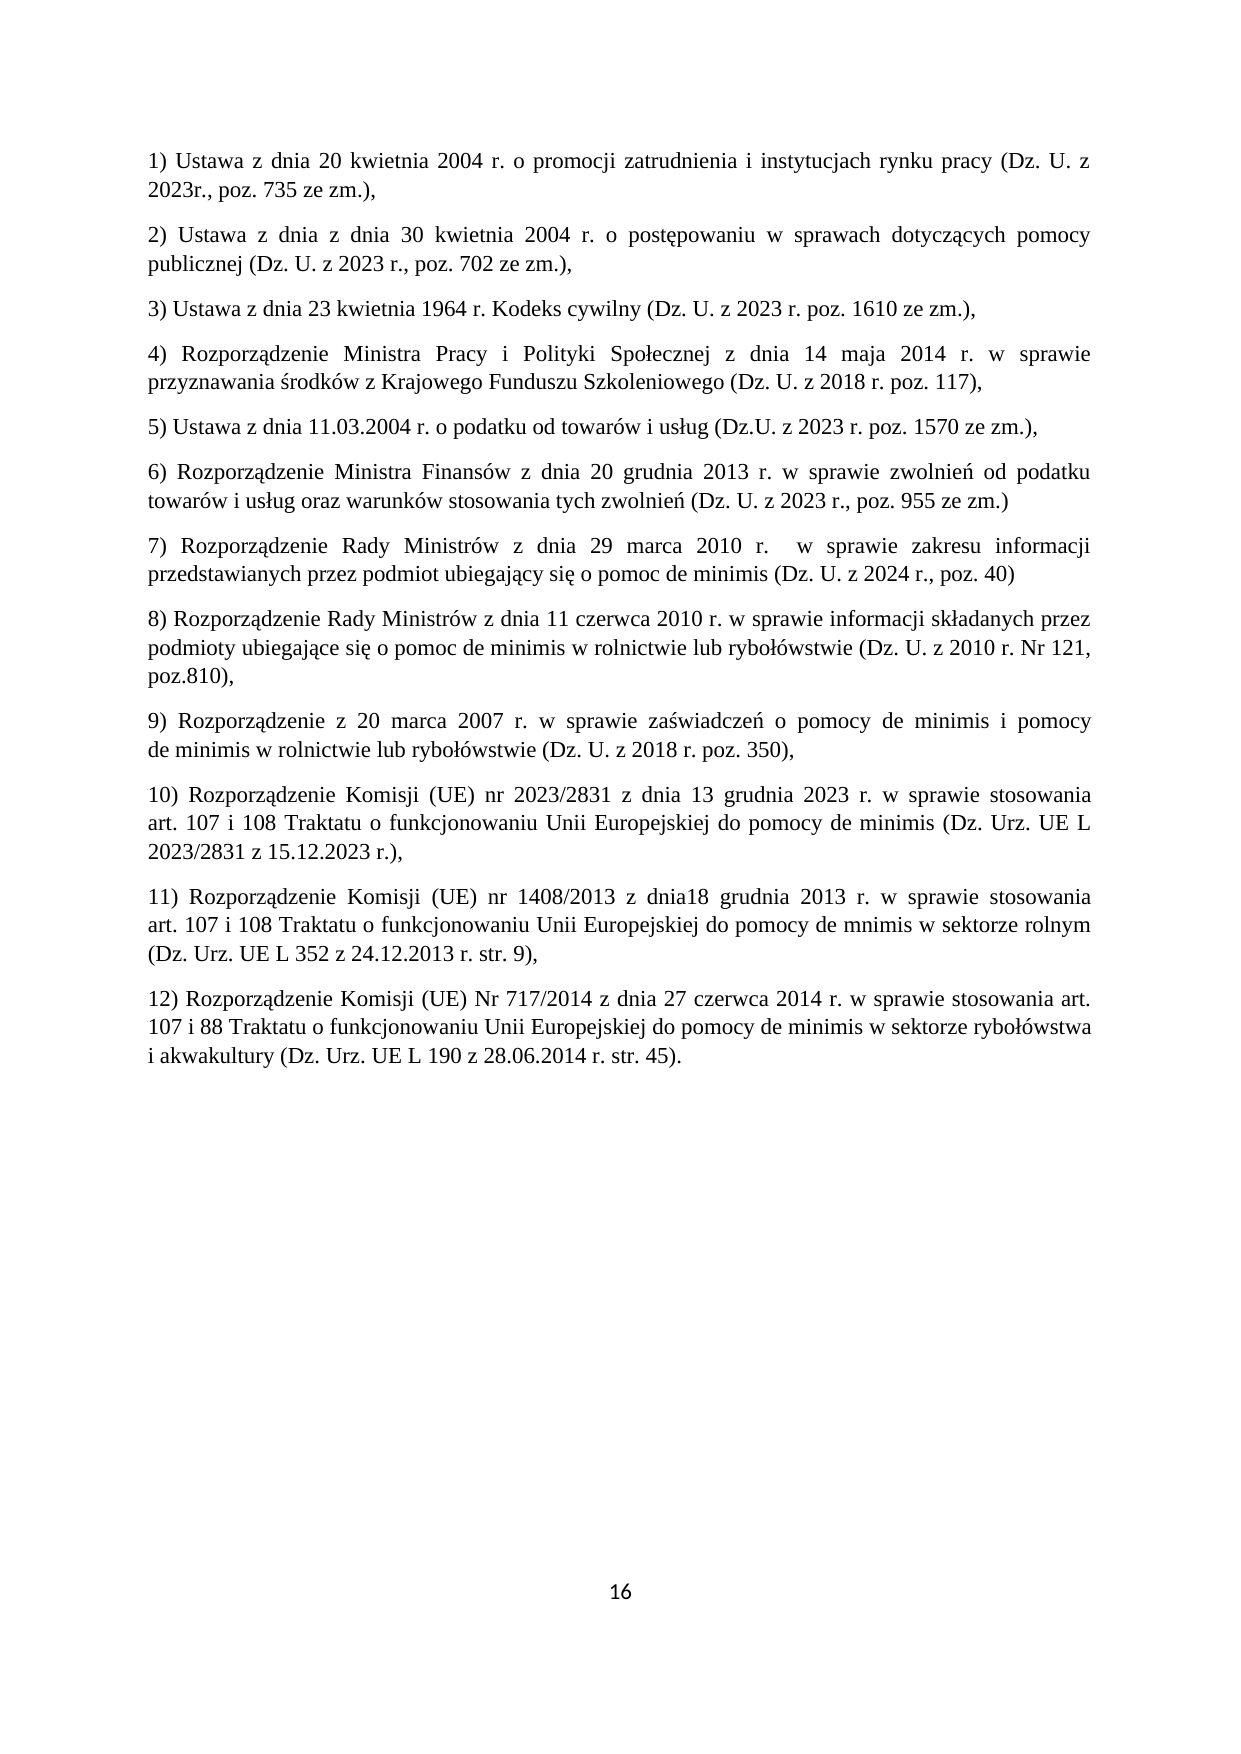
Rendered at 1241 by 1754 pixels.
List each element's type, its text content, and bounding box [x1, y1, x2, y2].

text 10) Rozporządzenie Komisji (UE) nr 2023/2831 z dnia 13 grudnia 2023 r. w sprawie stosowania art. 107 i 108 Traktatu o funkcjonowaniu Unii Europejskiej do pomocy de minimis (Dz. Urz. UE L 2023/2831 z 15.12.2023 r.), [148, 781, 1093, 864]
text 5) Ustawa z dnia 11.03.2004 r. o podatku od towarów i usług (Dz.U. z 2023 r. poz. 1570 ze zm.), [148, 413, 1093, 440]
text 3) Ustawa z dnia 23 kwietnia 1964 r. Kodeks cywilny (Dz. U. z 2023 r. poz. 1610 ze zm.), [148, 295, 1093, 321]
text 2) Ustawa z dnia z dnia 30 kwietnia 2004 r. o postępowaniu w sprawach dotyczących pomocy publicznej (Dz. U. z 2023 r., poz. 702 ze zm.), [148, 221, 1093, 276]
text 1) Ustawa z dnia 20 kwietnia 2004 r. o promocji zatrudnienia i instytucjach rynku pracy (Dz. U. z 2023r., poz. 735 ze zm.), [148, 148, 1093, 202]
text 11) Rozporządzenie Komisji (UE) nr 1408/2013 z dnia18 grudnia 2013 r. w sprawie stosowania art. 107 i 108 Traktatu o funkcjonowaniu Unii Europejskiej do pomocy de mnimis w sektorze rolnym (Dz. Urz. UE L 352 z 24.12.2013 r. str. 9), [148, 883, 1093, 966]
text 8) Rozporządzenie Rady Ministrów z dnia 11 czerwca 2010 r. w sprawie informacji składanych przez podmioty ubiegające się o pomoc de minimis w rolnictwie lub rybołówstwie (Dz. U. z 2010 r. Nr 121, poz.810), [148, 606, 1093, 689]
text 6) Rozporządzenie Ministra Finansów z dnia 20 grudnia 2013 r. w sprawie zwolnień od podatku towarów i usług oraz warunków stosowania tych zwolnień (Dz. U. z 2023 r., poz. 955 ze zm.) [148, 458, 1093, 513]
text 12) Rozporządzenie Komisji (UE) Nr 717/2014 z dnia 27 czerwca 2014 r. w sprawie stosowania art. 107 i 88 Traktatu o funkcjonowaniu Unii Europejskiej do pomocy de minimis w sektorze rybołówstwa i akwakultury (Dz. Urz. UE L 190 z 28.06.2014 r. str. 45). [148, 985, 1093, 1068]
text 4) Rozporządzenie Ministra Pracy i Polityki Społecznej z dnia 14 maja 2014 r. w sprawie przyznawania środków z Krajowego Funduszu Szkoleniowego (Dz. U. z 2018 r. poz. 117), [148, 340, 1093, 394]
text 9) Rozporządzenie z 20 marca 2007 r. w sprawie zaświadczeń o pomocy de minimis i pomocy de minimis w rolnictwie lub rybołówstwie (Dz. U. z 2018 r. poz. 350), [148, 707, 1093, 762]
text 7) Rozporządzenie Rady Ministrów z dnia 29 marca 2010 r. w sprawie zakresu informacji przedstawianych przez podmiot ubiegający się o pomoc de minimis (Dz. U. z 2024 r., poz. 40) [148, 532, 1093, 587]
